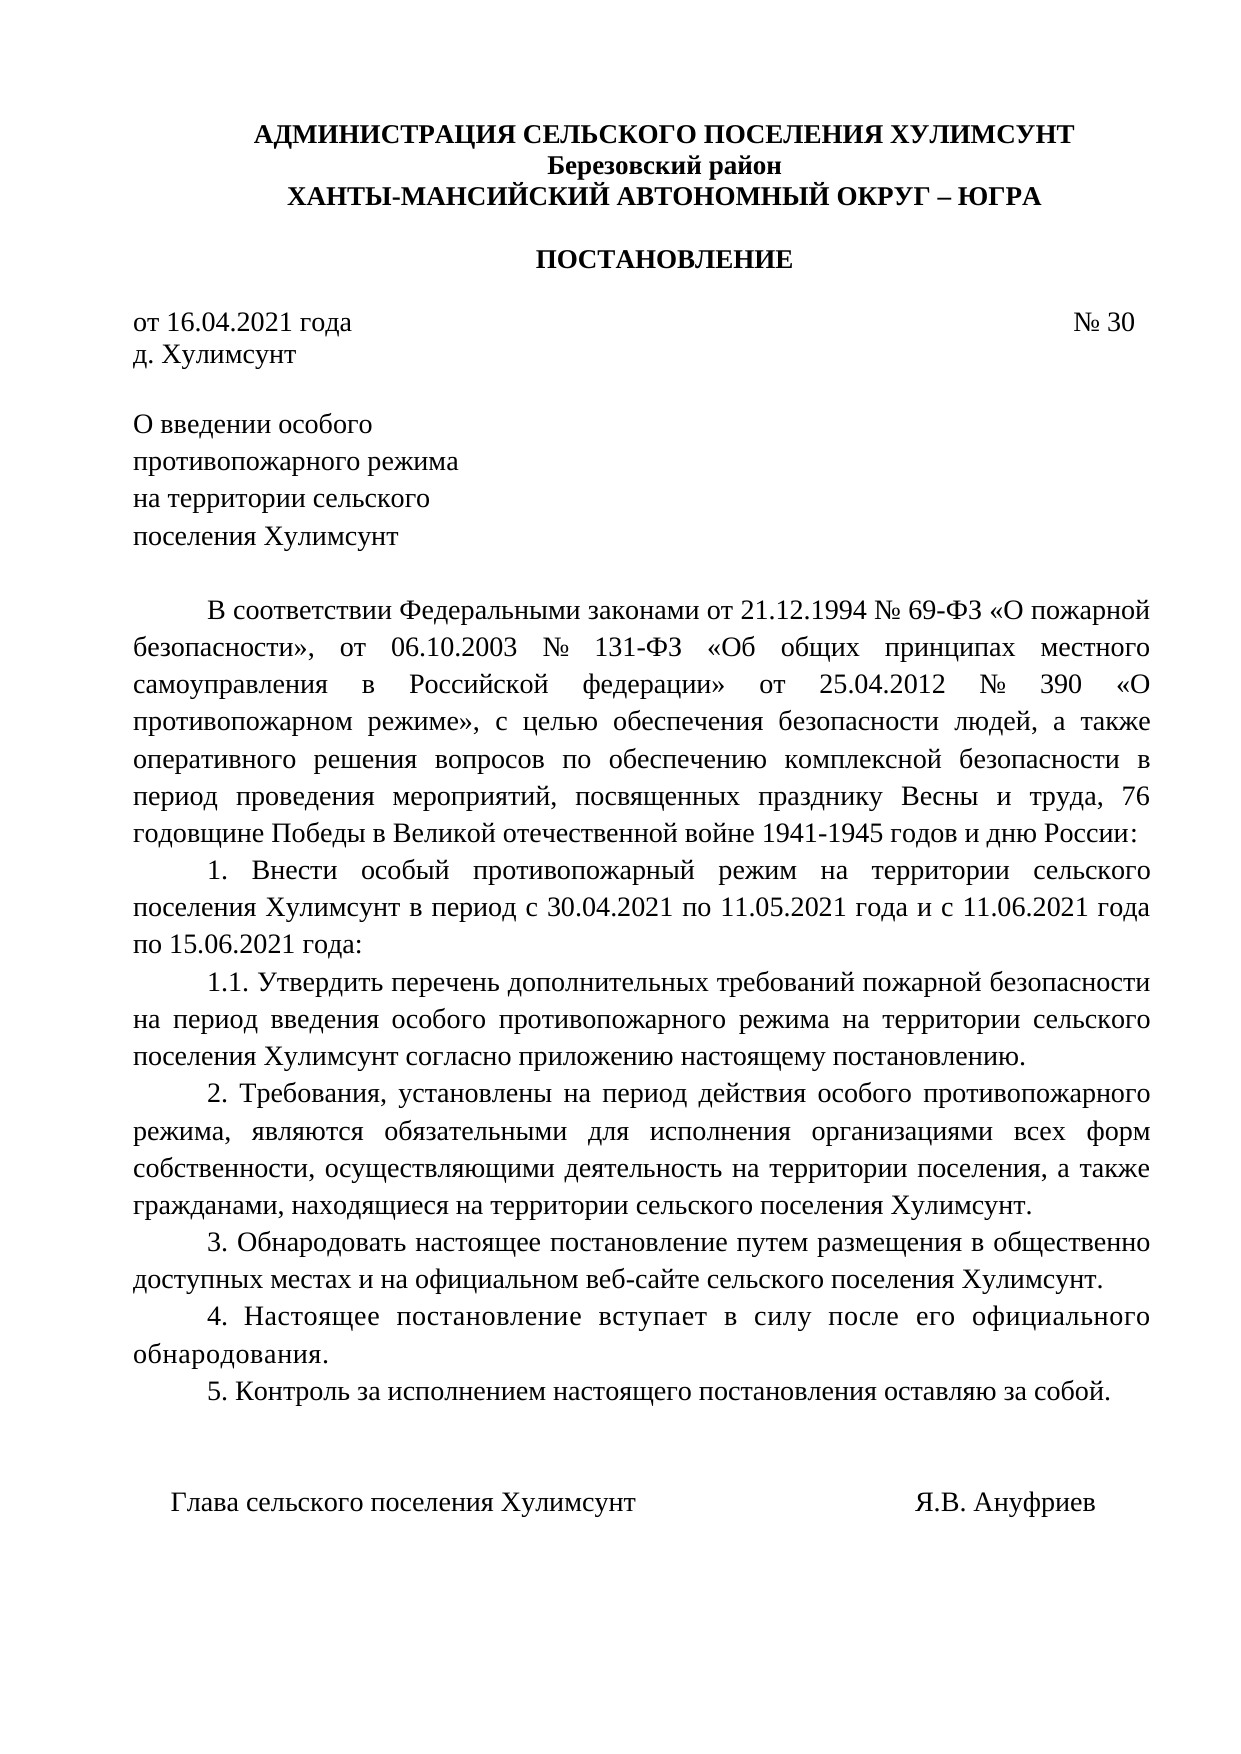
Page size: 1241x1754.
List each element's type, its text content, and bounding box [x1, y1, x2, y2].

text 4. Настоящее постановление вступает в силу после его официального обнародования. [133, 1299, 1152, 1369]
text поселения Хулимсунт [133, 518, 1152, 551]
text О введении особого [133, 407, 765, 439]
text ПОСТАНОВЛЕНИЕ [177, 243, 1152, 274]
text на территории сельского [133, 481, 1152, 514]
text В соответствии Федеральными законами от 21.12.1994 № 69-ФЗ «О пожарной безопасности», от 06.10.2003 № 131-ФЗ «Об общих принципах местного самоуправления в Российской федерации» от 25.04.2012 № 390 «О противопожарном режиме», с целью обеспечения безопасности людей, а также оперативного решения вопросов по обеспечению комплексной безопасности в период проведения мероприятий, посвященных празднику Весны и труда, 76 годовщине Победы в Великой отечественной войне 1941-1945 годов и дню России: [133, 593, 1152, 848]
text АДМИНИСТРАЦИЯ СЕЛЬСКОГО ПОСЕЛЕНИЯ ХУЛИМСУНТ [177, 118, 1152, 149]
text 3. Обнародовать настоящее постановление путем размещения в общественно доступных местах и на официальном веб-сайте сельского поселения Хулимсунт. [133, 1225, 1152, 1295]
text 5. Контроль за исполнением настоящего постановления оставляю за собой. [133, 1374, 1152, 1406]
list Глава сельского поселения Хулимсунт Я.В. Ануфриев [170, 1485, 1152, 1518]
text ХАНТЫ-МАНСИЙСКИЙ АВТОНОМНЫЙ ОКРУГ – ЮГРА [177, 180, 1152, 212]
text противопожарного режима [133, 444, 765, 477]
text д. Хулимсунт [133, 337, 1152, 370]
text 1.1. Утвердить перечень дополнительных требований пожарной безопасности на период введения особого противопожарного режима на территории сельского поселения Хулимсунт согласно приложению настоящему постановлению. [133, 965, 1152, 1072]
text 2. Требования, установлены на период действия особого противопожарного режима, являются обязательными для исполнения организациями всех форм собственности, осуществляющими деятельность на территории поселения, а также гражданами, находящиеся на территории сельского поселения Хулимсунт. [133, 1076, 1152, 1220]
text Березовский район [177, 149, 1152, 180]
text 1. Внести особый противопожарный режим на территории сельского поселения Хулимсунт в период с 30.04.2021 по 11.05.2021 года и с 11.06.2021 года по 15.06.2021 года: [133, 853, 1152, 960]
text от 16.04.2021 года № 30 [133, 305, 1152, 337]
